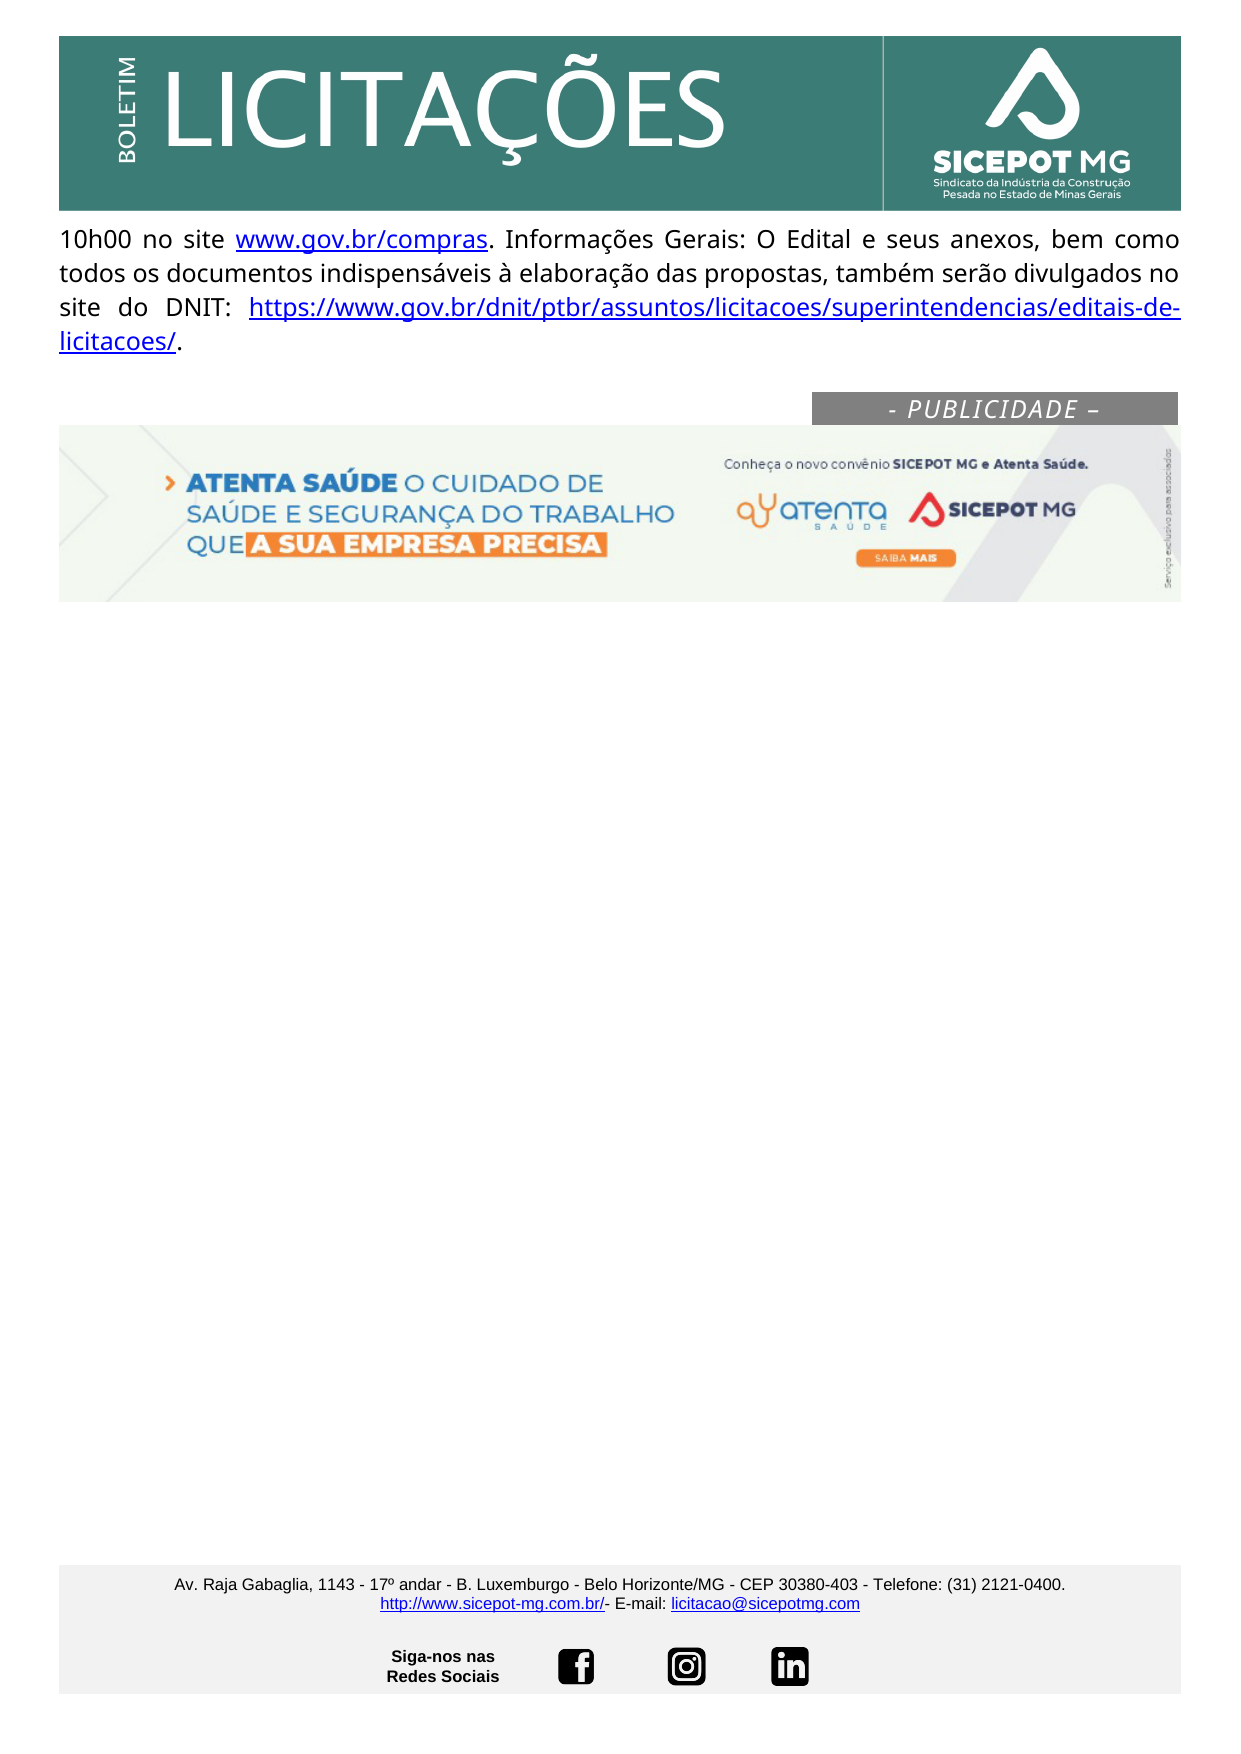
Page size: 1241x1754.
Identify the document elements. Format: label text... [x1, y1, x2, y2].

picture [771, 1647, 809, 1686]
picture [667, 1647, 706, 1686]
text - PUBLICIDADE – [812, 392, 1178, 425]
picture [59, 36, 1181, 211]
picture [557, 1648, 594, 1685]
picture [59, 425, 1182, 602]
